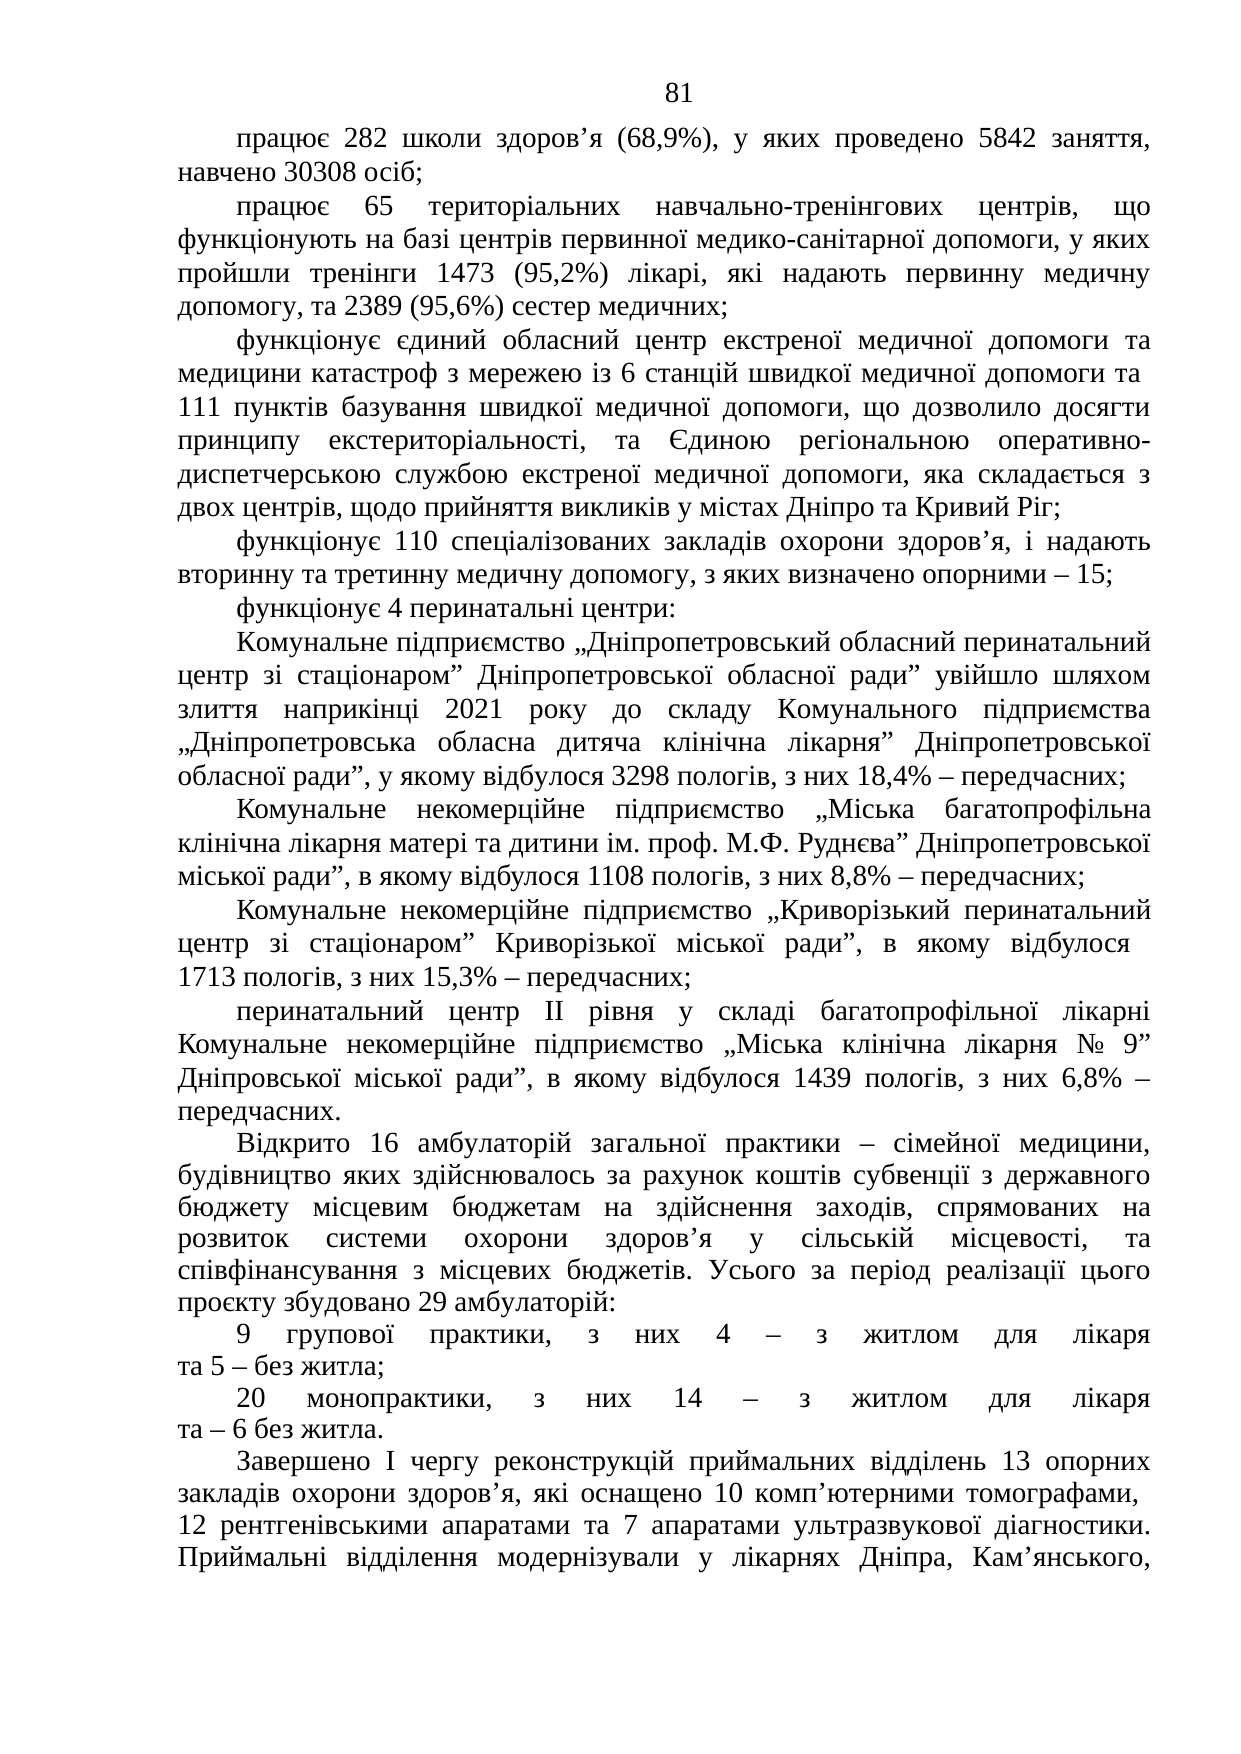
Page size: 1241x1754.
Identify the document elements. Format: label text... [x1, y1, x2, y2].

text Комунальне підприємство „Дніпропетровський обласний перинатальний центр зі стаціонаром” Дніпропетровської обласної ради” увійшло шляхом злиття наприкінці 2021 року до складу Комунального підприємства „Дніпропетровська обласна дитяча клінічна лікарня” Дніпропетровської обласної ради”, у якому відбулося 3298 пологів, з них 18,4% – передчасних; [177, 624, 1152, 791]
text функціонує 4 перинатальні центри: [177, 590, 1152, 624]
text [177, 1445, 1152, 1573]
text Комунальне некомерційне підприємство „Криворізький перинатальний центр зі стаціонаром” Криворізької міської ради”, в якому відбулося 1713 пологів, з них 15,3% – передчасних; [177, 892, 1152, 993]
text Відкрито 16 амбулаторій загальної практики – сімейної медицини, будівництво яких здійснювалось за рахунок коштів субвенції з державного бюджету місцевим бюджетам на здійснення заходів, спрямованих на розвиток системи охорони здоров’я у сільській місцевості, та співфінансування з місцевих бюджетів. Усього за період реалізації цього проєкту збудовано 29 амбулаторій: [177, 1127, 1152, 1318]
text функціонує єдиний обласний центр екстреної медичної допомоги та медицини катастроф з мережею із 6 станцій швидкої медичної допомоги та 111 пунктів базування швидкої медичної допомоги, що дозволило досягти принципу екстериторіальності, та Єдиною регіональною оперативно-диспетчерською службою екстреної медичної допомоги, яка складається з двох центрів, щодо прийняття викликів у містах Дніпро та Кривий Ріг; [177, 322, 1152, 523]
text Комунальне некомерційне підприємство „Міська багатопрофільна клінічна лікарня матері та дитини ім. проф. М.Ф. Руднєва” Дніпропетровської міської ради”, в якому відбулося 1108 пологів, з них 8,8% – передчасних; [177, 791, 1152, 892]
text 9 групової практики, з них 4 – з житлом для лікаря та 5 – без житла; [177, 1318, 1152, 1382]
text функціонує 110 спеціалізованих закладів охорони здоров’я, і надають вторинну та третинну медичну допомогу, з яких визначено опорними – 15; [177, 523, 1152, 590]
text працює 282 школи здоров’я (68,9%), у яких проведено 5842 заняття, навчено 30308 осіб; [177, 121, 1152, 188]
text перинатальний центр ІІ рівня у складі багатопрофільної лікарні Комунальне некомерційне підприємство „Міська клінічна лікарня № 9” Дніпровської міської ради”, в якому відбулося 1439 пологів, з них 6,8% – передчасних. [177, 993, 1152, 1127]
text працює 65 територіальних навчально-тренінгових центрів, що функціонують на базі центрів первинної медико-санітарної допомоги, у яких пройшли тренінги 1473 (95,2%) лікарі, які надають первинну медичну допомогу, та 2389 (95,6%) сестер медичних; [177, 188, 1152, 322]
text 20 монопрактики, з них 14 – з житлом для лікаря та – 6 без житла. [177, 1382, 1152, 1445]
